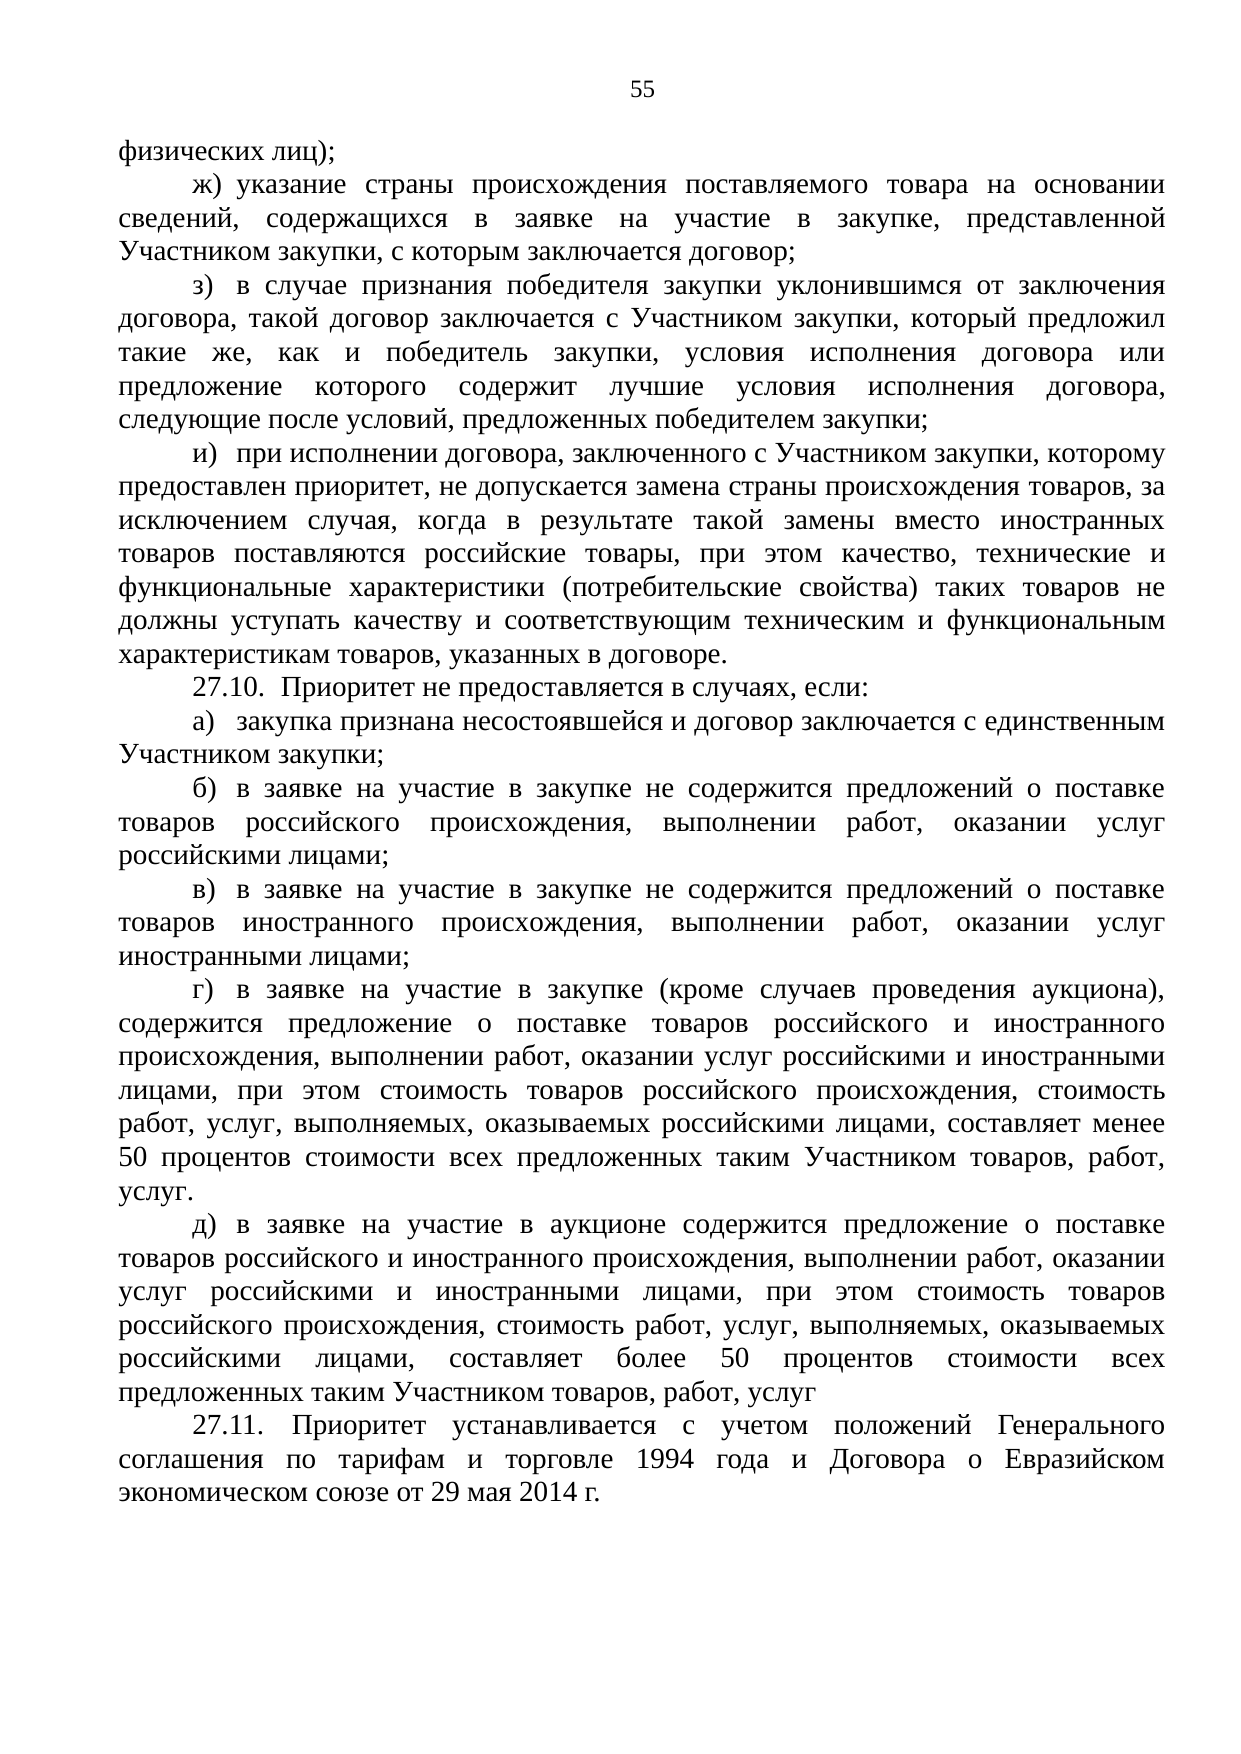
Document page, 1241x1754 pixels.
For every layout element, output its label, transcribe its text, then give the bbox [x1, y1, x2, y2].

list в заявке на участие в закупке не содержится предложений о поставке товаров российского происхождения, выполнении работ, оказании услуг российскими лицами; [118, 770, 1166, 871]
list закупка признана несостоявшейся и договор заключается с единственным Участником закупки; [118, 703, 1166, 770]
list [118, 133, 1166, 166]
list при исполнении договора, заключенного с Участником закупки, которому предоставлен приоритет, не допускается замена страны происхождения товаров, за исключением случая, когда в результате такой замены вместо иностранных товаров поставляются российские товары, при этом качество, технические и функциональные характеристики (потребительские свойства) таких товаров не должны уступать качеству и соответствующим техническим и функциональным характеристикам товаров, указанных в договоре. [118, 435, 1166, 669]
list в случае признания победителя закупки уклонившимся от заключения договора, такой договор заключается с Участником закупки, который предложил такие же, как и победитель закупки, условия исполнения договора или предложение которого содержит лучшие условия исполнения договора, следующие после условий, предложенных победителем закупки; [118, 267, 1166, 435]
list в заявке на участие в аукционе содержится предложение о поставке товаров российского и иностранного происхождения, выполнении работ, оказании услуг российскими и иностранными лицами, при этом стоимость товаров российского происхождения, стоимость работ, услуг, выполняемых, оказываемых российскими лицами, составляет более 50 процентов стоимости всех предложенных таким Участником товаров, работ, услуг [118, 1206, 1166, 1407]
list Приоритет устанавливается с учетом положений Генерального соглашения по тарифам и торговле 1994 года и Договора о Евразийском экономическом союзе от 29 мая 2014 г. [118, 1407, 1166, 1508]
list указание страны происхождения поставляемого товара на основании сведений, содержащихся в заявке на участие в закупке, представленной Участником закупки, с которым заключается договор; [118, 166, 1166, 267]
list в заявке на участие в закупке (кроме случаев проведения аукциона), содержится предложение о поставке товаров российского и иностранного происхождения, выполнении работ, оказании услуг российскими и иностранными лицами, при этом стоимость товаров российского происхождения, стоимость работ, услуг, выполняемых, оказываемых российскими лицами, составляет менее 50 процентов стоимости всех предложенных таким Участником товаров, работ, услуг. [118, 971, 1166, 1206]
list в заявке на участие в закупке не содержится предложений о поставке товаров иностранного происхождения, выполнении работ, оказании услуг иностранными лицами; [118, 871, 1166, 971]
list Приоритет не предоставляется в случаях, если: [118, 669, 1166, 703]
